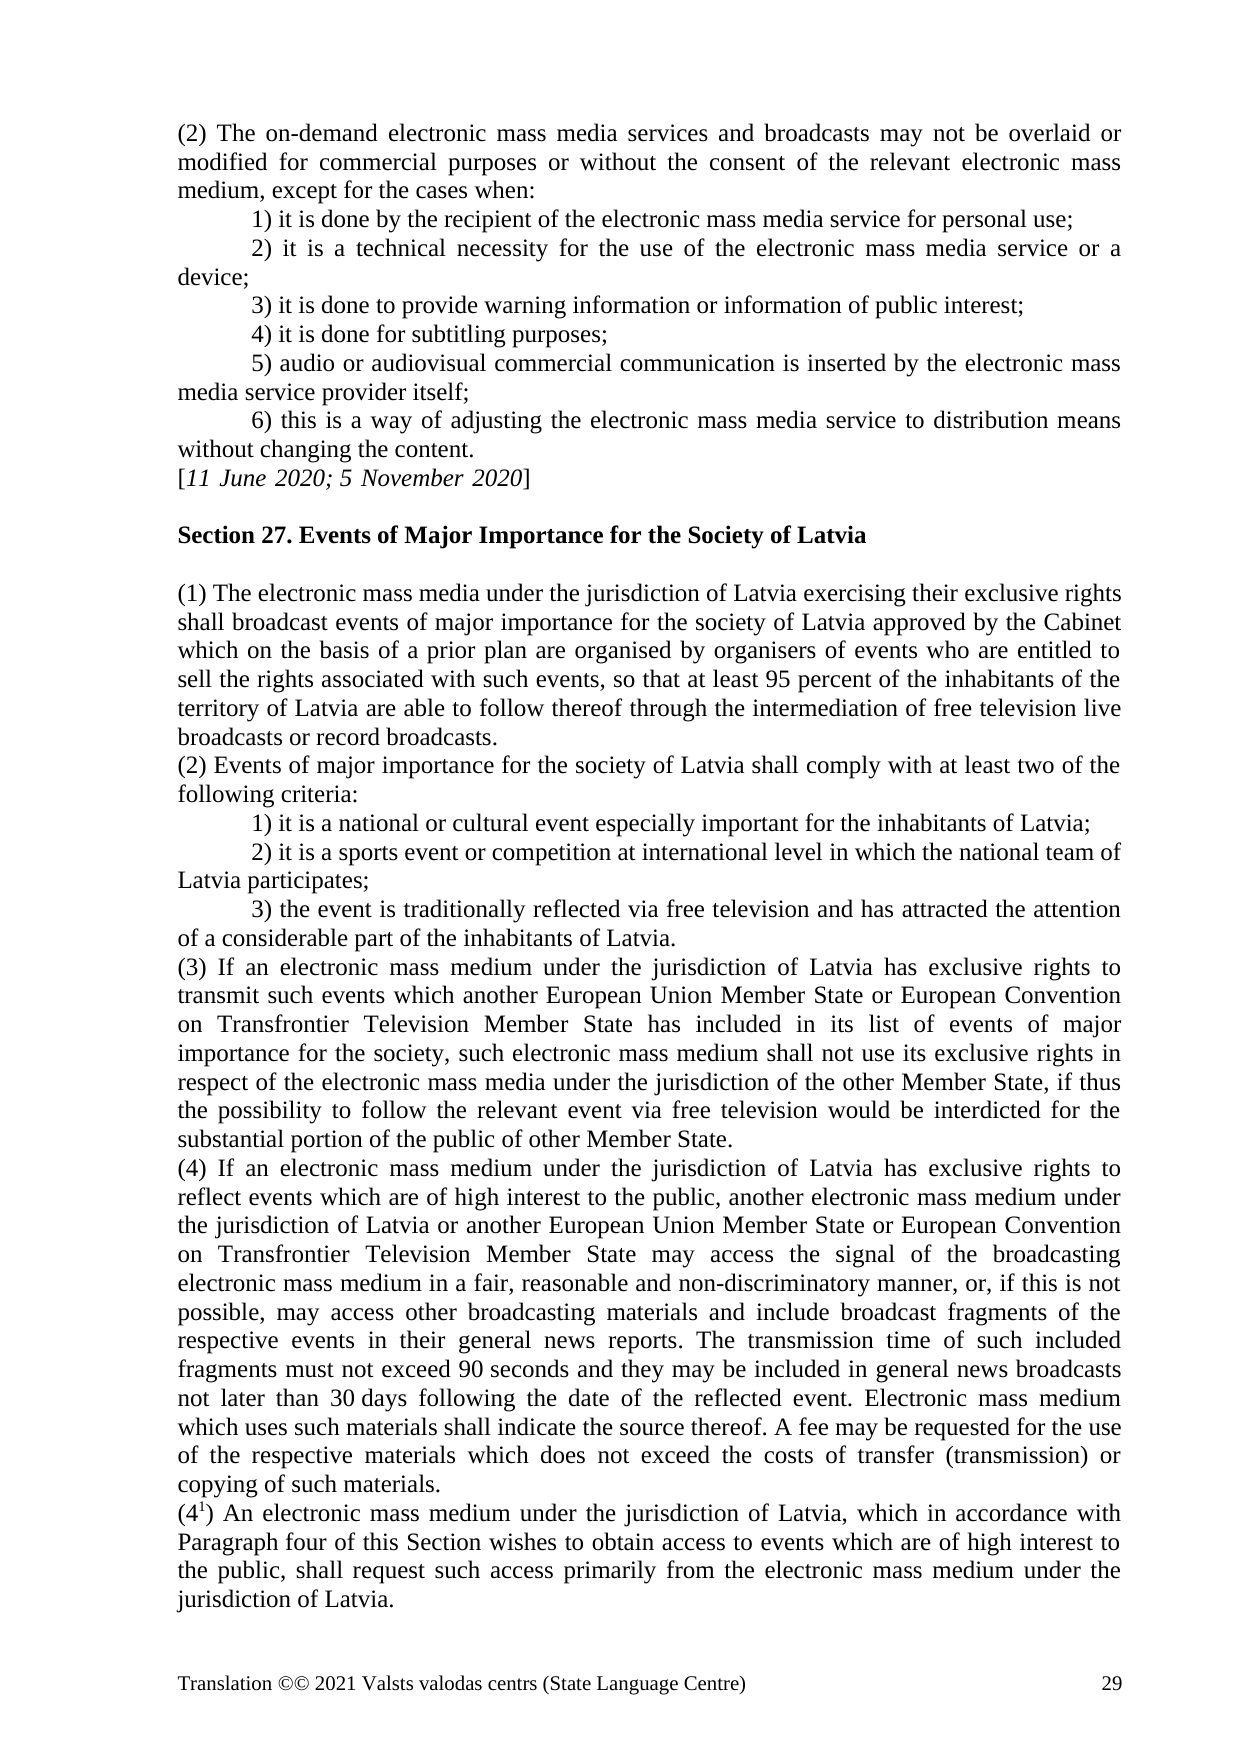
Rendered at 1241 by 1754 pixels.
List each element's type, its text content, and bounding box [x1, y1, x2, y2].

text (3) If an electronic mass medium under the jurisdiction of Latvia has exclusive rights to transmit such events which another European Union Member State or European Convention on Transfrontier Television Member State has included in its list of events of major importance for the society, such electronic mass medium shall not use its exclusive rights in respect of the electronic mass media under the jurisdiction of the other Member State, if thus the possibility to follow the relevant event via free television would be interdicted for the substantial portion of the public of other Member State. [177, 952, 1122, 1153]
text 3) the event is traditionally reflected via free television and has attracted the attention of a considerable part of the inhabitants of Latvia. [177, 894, 1122, 952]
text 2) it is a sports event or competition at international level in which the national team of Latvia participates; [177, 837, 1122, 894]
text 1) it is done by the recipient of the electronic mass media service for personal use; [177, 204, 1122, 233]
text (4) If an electronic mass medium under the jurisdiction of Latvia has exclusive rights to reflect events which are of high interest to the public, another electronic mass medium under the jurisdiction of Latvia or another European Union Member State or European Convention on Transfrontier Television Member State may access the signal of the broadcasting electronic mass medium in a fair, reasonable and non-discriminatory manner, or, if this is not possible, may access other broadcasting materials and include broadcast fragments of the respective events in their general news reports. The transmission time of such included fragments must not exceed 90 seconds and they may be included in general news broadcasts not later than 30 days following the date of the reflected event. Electronic mass medium which uses such materials shall indicate the source thereof. A fee may be requested for the use of the respective materials which does not exceed the costs of transfer (transmission) or copying of such materials. [177, 1153, 1122, 1498]
text (1) The electronic mass media under the jurisdiction of Latvia exercising their exclusive rights shall broadcast events of major importance for the society of Latvia approved by the Cabinet which on the basis of a prior plan are organised by organisers of events who are entitled to sell the rights associated with such events, so that at least 95 percent of the inhabitants of the territory of Latvia are able to follow thereof through the intermediation of free television live broadcasts or record broadcasts. [177, 578, 1122, 751]
text 4) it is done for subtitling purposes; [177, 319, 1122, 348]
text [11 June 2020; 5 November 2020] [177, 463, 1122, 492]
text (2) Events of major importance for the society of Latvia shall comply with at least two of the following criteria: [177, 751, 1122, 808]
text Section 27. Events of Major Importance for the Society of Latvia [177, 521, 1122, 549]
text 6) this is a way of adjusting the electronic mass media service to distribution means without changing the content. [177, 406, 1122, 463]
text 2) it is a technical necessity for the use of the electronic mass media service or a device; [177, 233, 1122, 291]
text 1) it is a national or cultural event especially important for the inhabitants of Latvia; [177, 808, 1122, 837]
text 3) it is done to provide warning information or information of public interest; [177, 291, 1122, 319]
text (41) An electronic mass medium under the jurisdiction of Latvia, which in accordance with Paragraph four of this Section wishes to obtain access to events which are of high interest to the public, shall request such access primarily from the electronic mass medium under the jurisdiction of Latvia. [177, 1498, 1122, 1613]
text (2) The on-demand electronic mass media services and broadcasts may not be overlaid or modified for commercial purposes or without the consent of the relevant electronic mass medium, except for the cases when: [177, 118, 1122, 204]
text 5) audio or audiovisual commercial communication is inserted by the electronic mass media service provider itself; [177, 348, 1122, 406]
